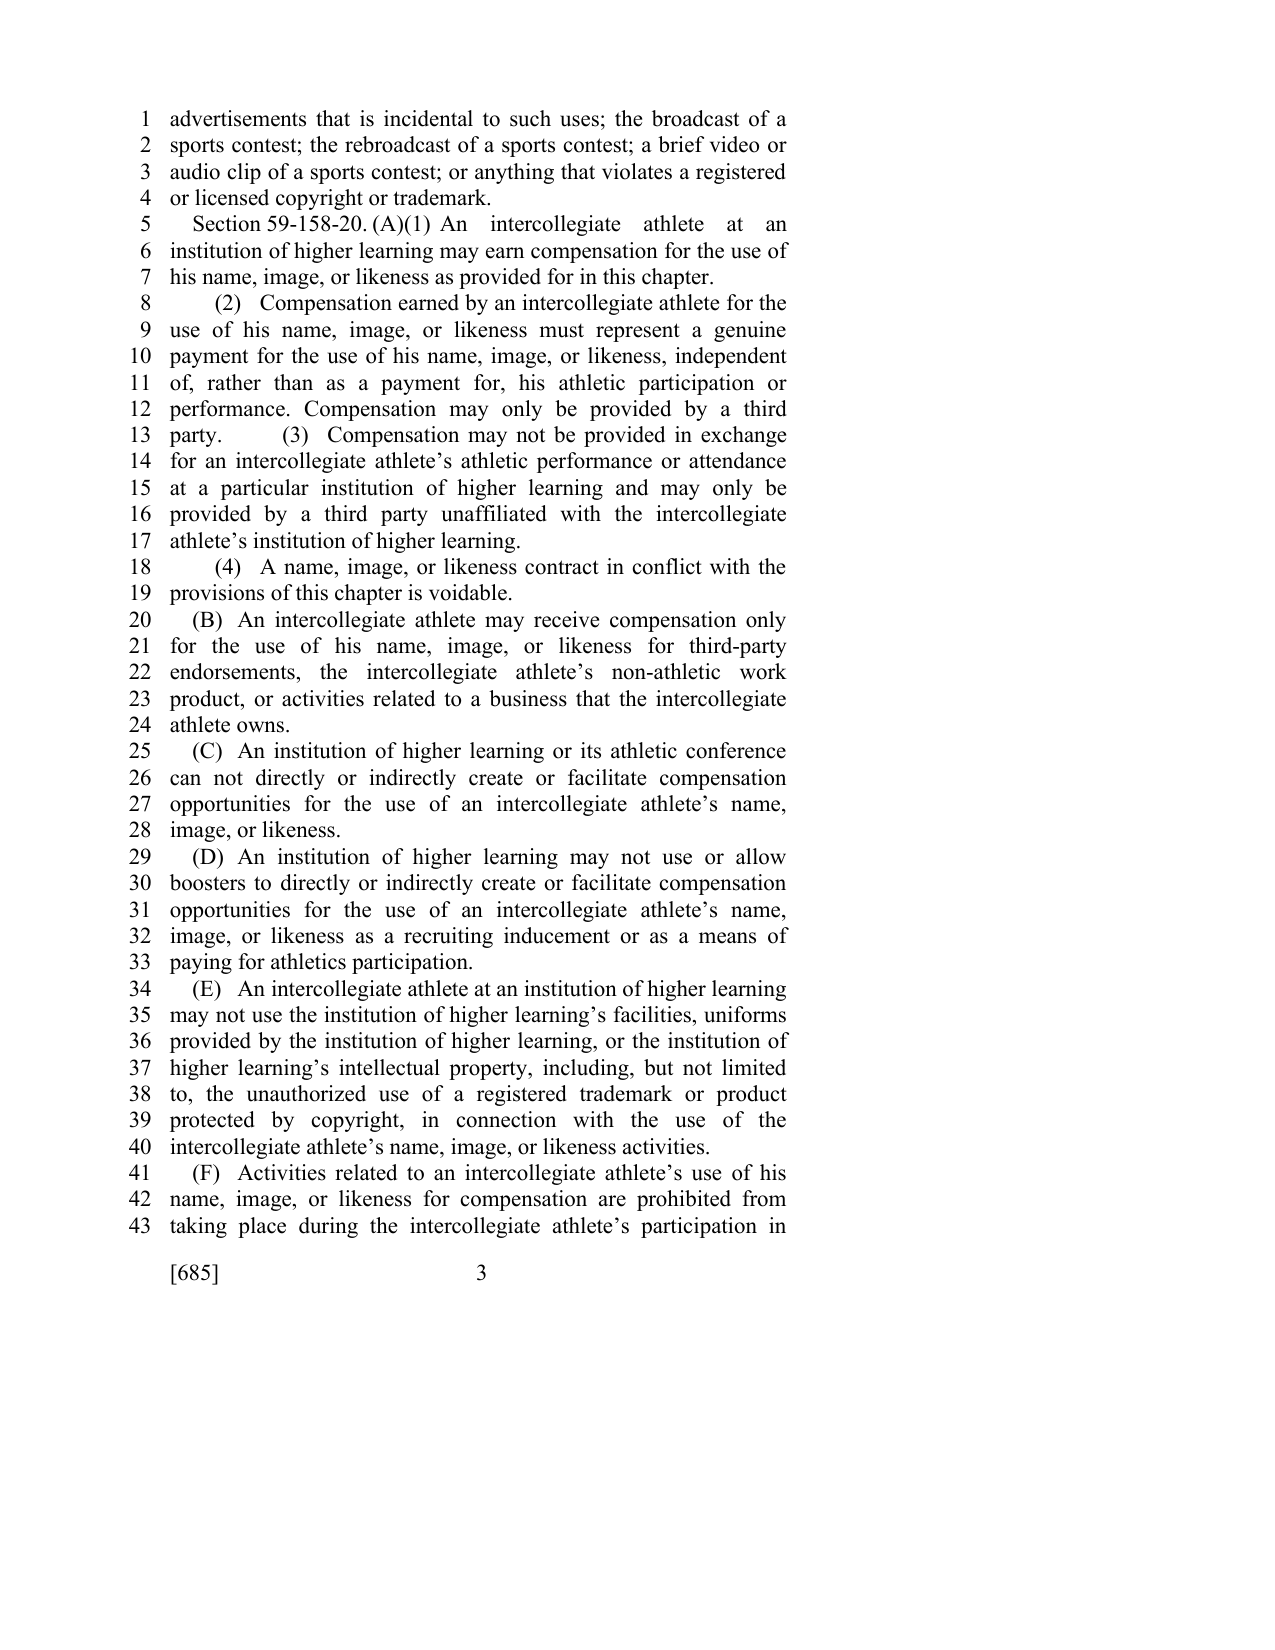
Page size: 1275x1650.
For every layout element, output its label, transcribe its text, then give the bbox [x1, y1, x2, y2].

text (2) Compensation earned by an intercollegiate athlete for the use of his name, image, or likeness must represent a genuine payment for the use of his name, image, or likeness, independent of, rather than as a payment for, his athletic participation or performance. Compensation may only be provided by a third party. (3) Compensation may not be provided in exchange for an intercollegiate athlete’s athletic performance or attendance at a particular institution of higher learning and may only be provided by a third party unaffiliated with the intercollegiate athlete’s institution of higher learning. [169, 289, 787, 553]
text (E) An intercollegiate athlete at an institution of higher learning may not use the institution of higher learning’s facilities, uniforms provided by the institution of higher learning, or the institution of higher learning’s intellectual property, including, but not limited to, the unauthorized use of a registered trademark or product protected by copyright, in connection with the use of the intercollegiate athlete’s name, image, or likeness activities. [169, 975, 787, 1159]
text Section 59-158-20. (A)(1) An intercollegiate athlete at an institution of higher learning may earn compensation for the use of his name, image, or likeness as provided for in this chapter. [169, 210, 787, 289]
text (B) An intercollegiate athlete may receive compensation only for the use of his name, image, or likeness for third-party endorsements, the intercollegiate athlete’s non-athletic work product, or activities related to a business that the intercollegiate athlete owns. [169, 606, 787, 737]
text (C) An institution of higher learning or its athletic conference can not directly or indirectly create or facilitate compensation opportunities for the use of an intercollegiate athlete’s name, image, or likeness. [169, 737, 787, 843]
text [169, 1159, 787, 1238]
text (4) A name, image, or likeness contract in conflict with the provisions of this chapter is voidable. [169, 553, 787, 606]
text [169, 105, 787, 210]
text (D) An institution of higher learning may not use or allow boosters to directly or indirectly create or facilitate compensation opportunities for the use of an intercollegiate athlete’s name, image, or likeness as a recruiting inducement or as a means of paying for athletics participation. [169, 843, 787, 975]
